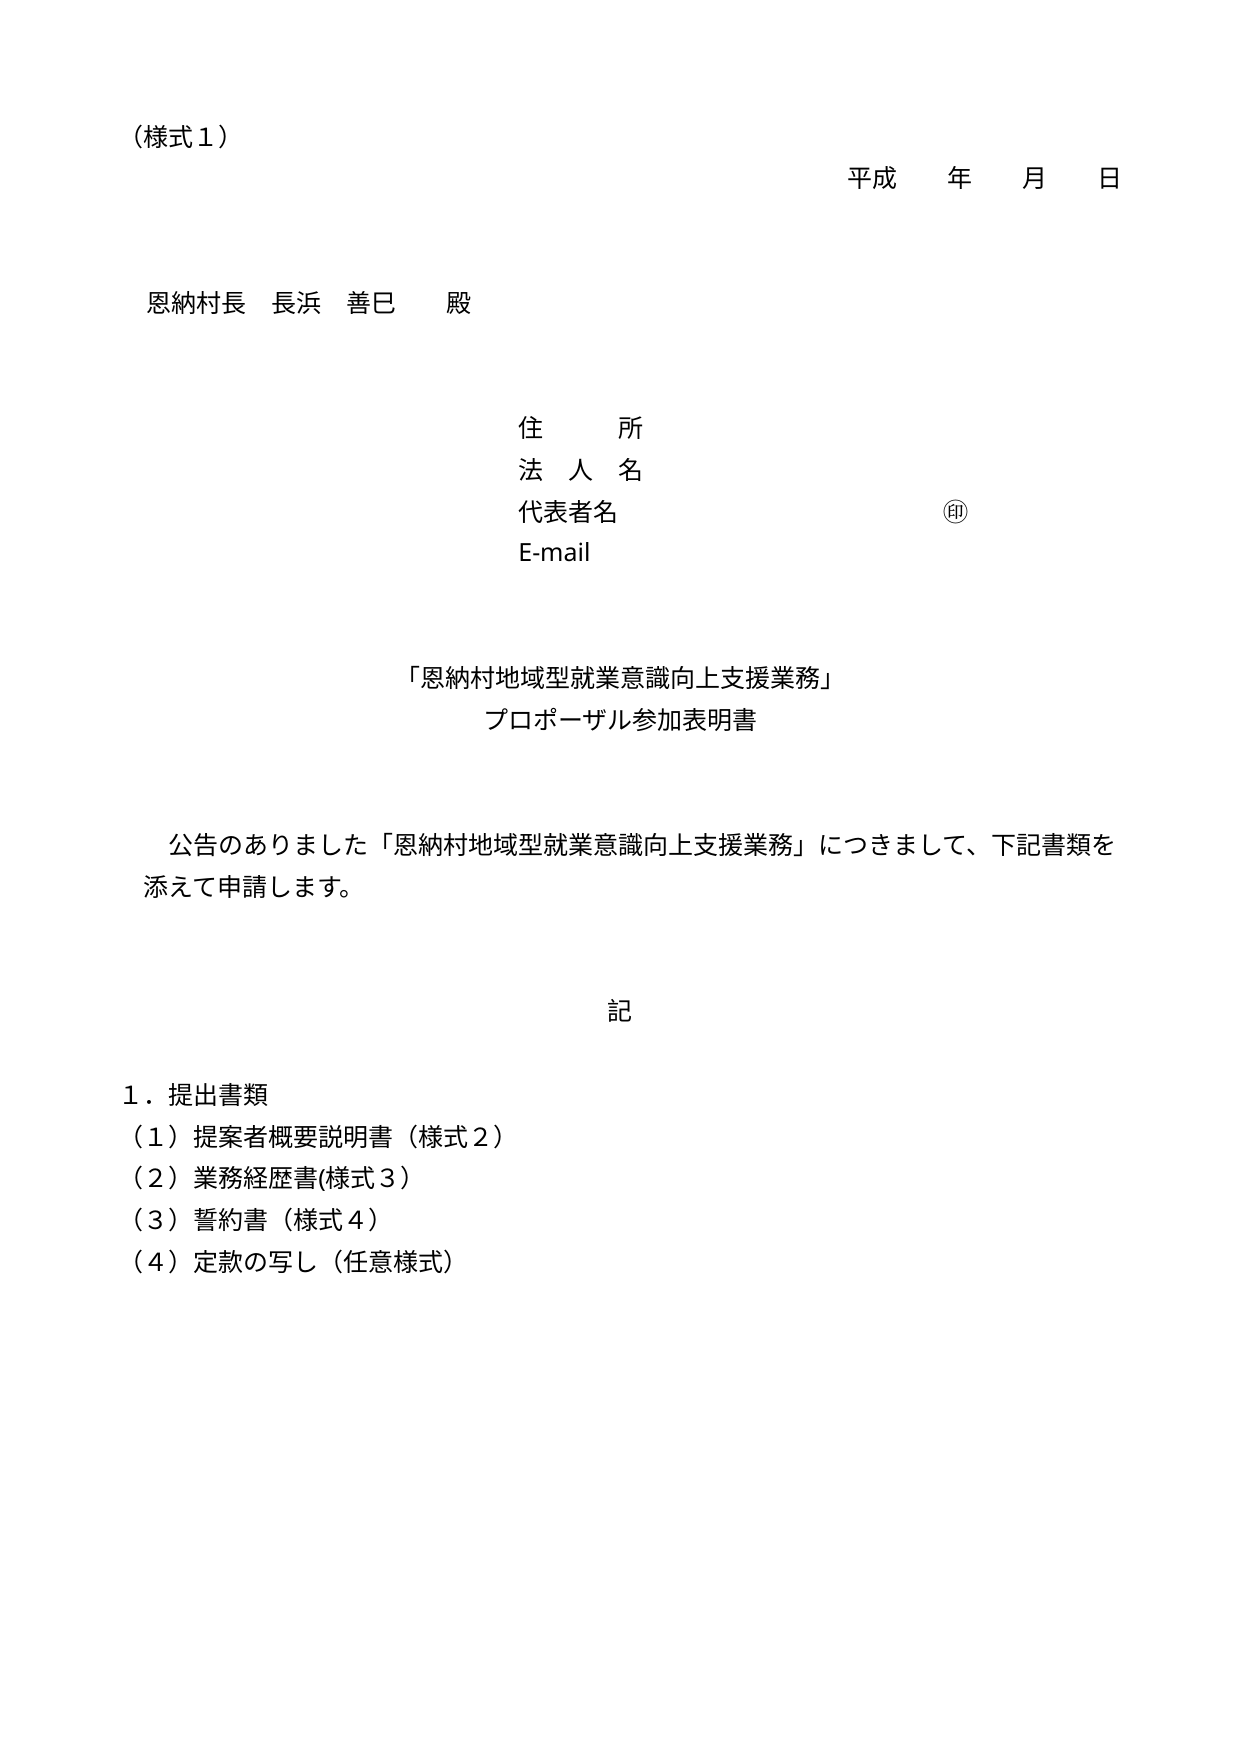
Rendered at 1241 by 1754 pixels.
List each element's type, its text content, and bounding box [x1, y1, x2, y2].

text 代表者名 ㊞ [118, 489, 1122, 531]
text プロポーザル参加表明書 [118, 698, 1122, 739]
text （様式１） [118, 114, 1122, 156]
text １．提出書類 [118, 1073, 1122, 1114]
text 添えて申請します。 [118, 864, 1122, 906]
text 平成 年 月 日 [118, 156, 1122, 198]
text （１）提案者概要説明書（様式２） [118, 1114, 1122, 1156]
text E-mail [118, 531, 1122, 573]
text （３）誓約書（様式４） [118, 1198, 1122, 1239]
text 公告のありました「恩納村地域型就業意識向上支援業務」につきまして、下記書類を [118, 823, 1122, 864]
text 「恩納村地域型就業意識向上支援業務」 [118, 656, 1122, 698]
text 恩納村長 長浜 善巳 殿 [147, 281, 1122, 323]
text 住 所 [118, 406, 1122, 448]
text （４）定款の写し（任意様式） [118, 1239, 1122, 1281]
subtitle 記 [118, 989, 1122, 1031]
text （２）業務経歴書(様式３） [118, 1156, 1122, 1198]
text 法 人 名 [118, 448, 1122, 489]
